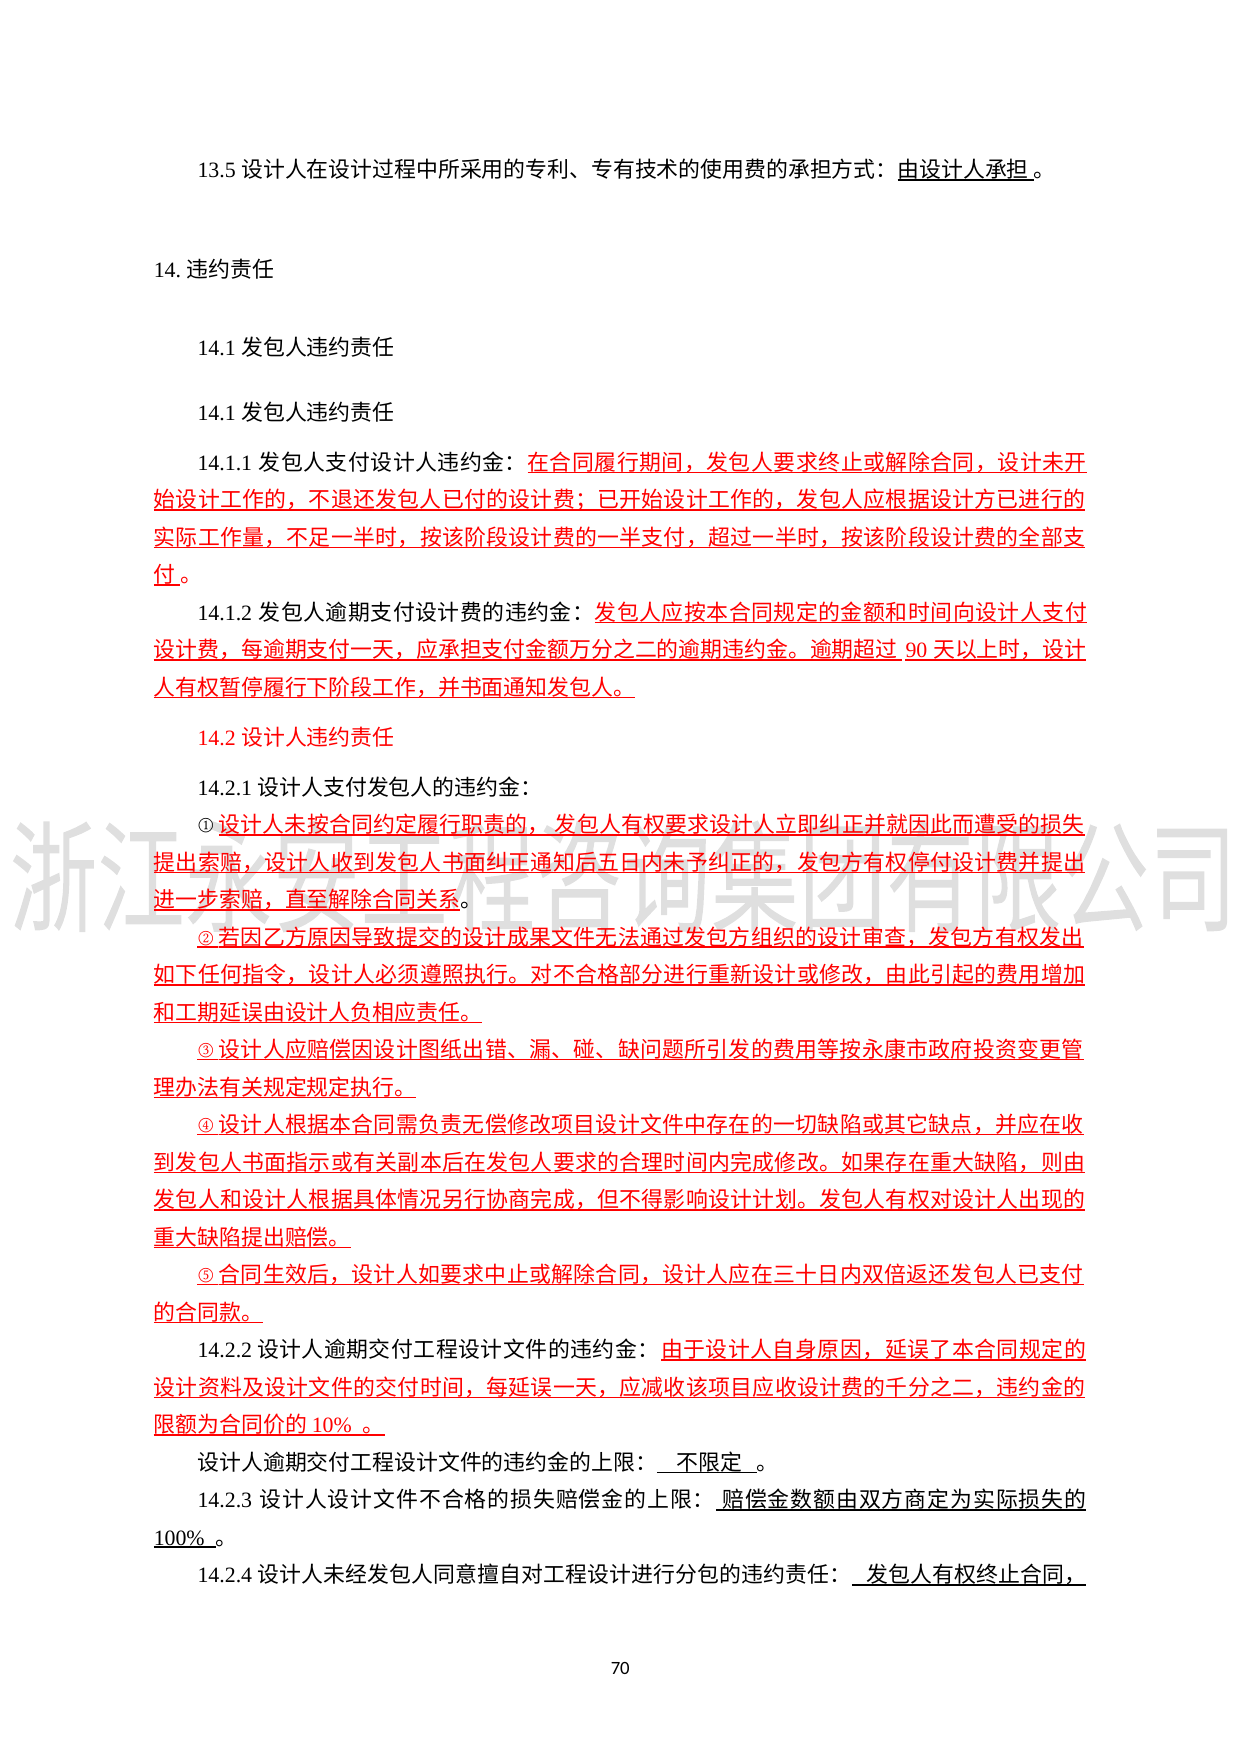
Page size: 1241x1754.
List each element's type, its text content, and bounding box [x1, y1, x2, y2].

text 设计人逾期交付工程设计文件的违约金的上限： 不限定 。 [153, 1440, 1087, 1477]
text 13.5 设计人在设计过程中所采用的专利、专有技术的使用费的承担方式：由设计人承担 。 [153, 148, 1087, 185]
text ④设计人根据本合同需负责无偿修改项目设计文件中存在的一切缺陷或其它缺点，并应在收到发包人书面指示或有关副本后在发包人要求的合理时间内完成修改。如果存在重大缺陷，则由发包人和设计人根据具体情况另行协商完成，但不得影响设计计划。发包人有权对设计人出现的重大缺陷提出赔偿。 [153, 1102, 1087, 1252]
text 14.2 设计人违约责任 [153, 715, 1087, 752]
text ①设计人未按合同约定履行职责的， 发包人有权要求设计人立即纠正并就因此而遭受的损失提出索赔，设计人收到发包人书面纠正通知后五日内未予纠正的，发包方有权停付设计费并提出进一步索赔，直至解除合同关系。 [153, 802, 1087, 915]
text 14.2.2设计人逾期交付工程设计文件的违约金：由于设计人自身原因，延误了本合同规定的设计资料及设计文件的交付时间，每延误一天，应减收该项目应收设计费的千分之二，违约金的限额为合同价的 10% 。 [153, 1327, 1087, 1440]
text 14.2.3 设计人设计文件不合格的损失赔偿金的上限： 赔偿金数额由双方商定为实际损失的100% 。 [153, 1477, 1087, 1552]
text 14.2.1 设计人支付发包人的违约金： [153, 765, 1087, 802]
text 14.1 发包人违约责任 [153, 390, 1087, 427]
text 14.1.2 发包人逾期支付设计费的违约金：发包人应按本合同规定的金额和时间向设计人支付设计费，每逾期支付一天，应承担支付金额万分之二的逾期违约金。逾期超过 90 天以上时，设计人有权暂停履行下阶段工作，并书面通知发包人。 [153, 590, 1087, 702]
text 14.1.1 发包人支付设计人违约金：在合同履行期间，发包人要求终止或解除合同，设计未开始设计工作的，不退还发包人已付的设计费；已开始设计工作的，发包人应根据设计方已进行的实际工作量，不足一半时，按该阶段设计费的一半支付，超过一半时，按该阶段设计费的全部支付 。 [153, 440, 1087, 590]
text 14.1 发包人违约责任 [153, 330, 1087, 362]
text ⑤合同生效后，设计人如要求中止或解除合同，设计人应在三十日内双倍返还发包人已支付的合同款。 [153, 1252, 1087, 1327]
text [153, 1552, 1087, 1590]
subtitle 14. 违约责任 [153, 252, 1087, 284]
text ③设计人应赔偿因设计图纸出错、漏、碰、缺问题所引发的费用等按永康市政府投资变更管理办法有关规定规定执行。 [153, 1027, 1087, 1102]
text ②若因乙方原因导致提交的设计成果文件无法通过发包方组织的设计审查，发包方有权发出如下任何指令，设计人必须遵照执行。对不合格部分进行重新设计或修改，由此引起的费用增加和工期延误由设计人负相应责任。 [153, 915, 1087, 1027]
